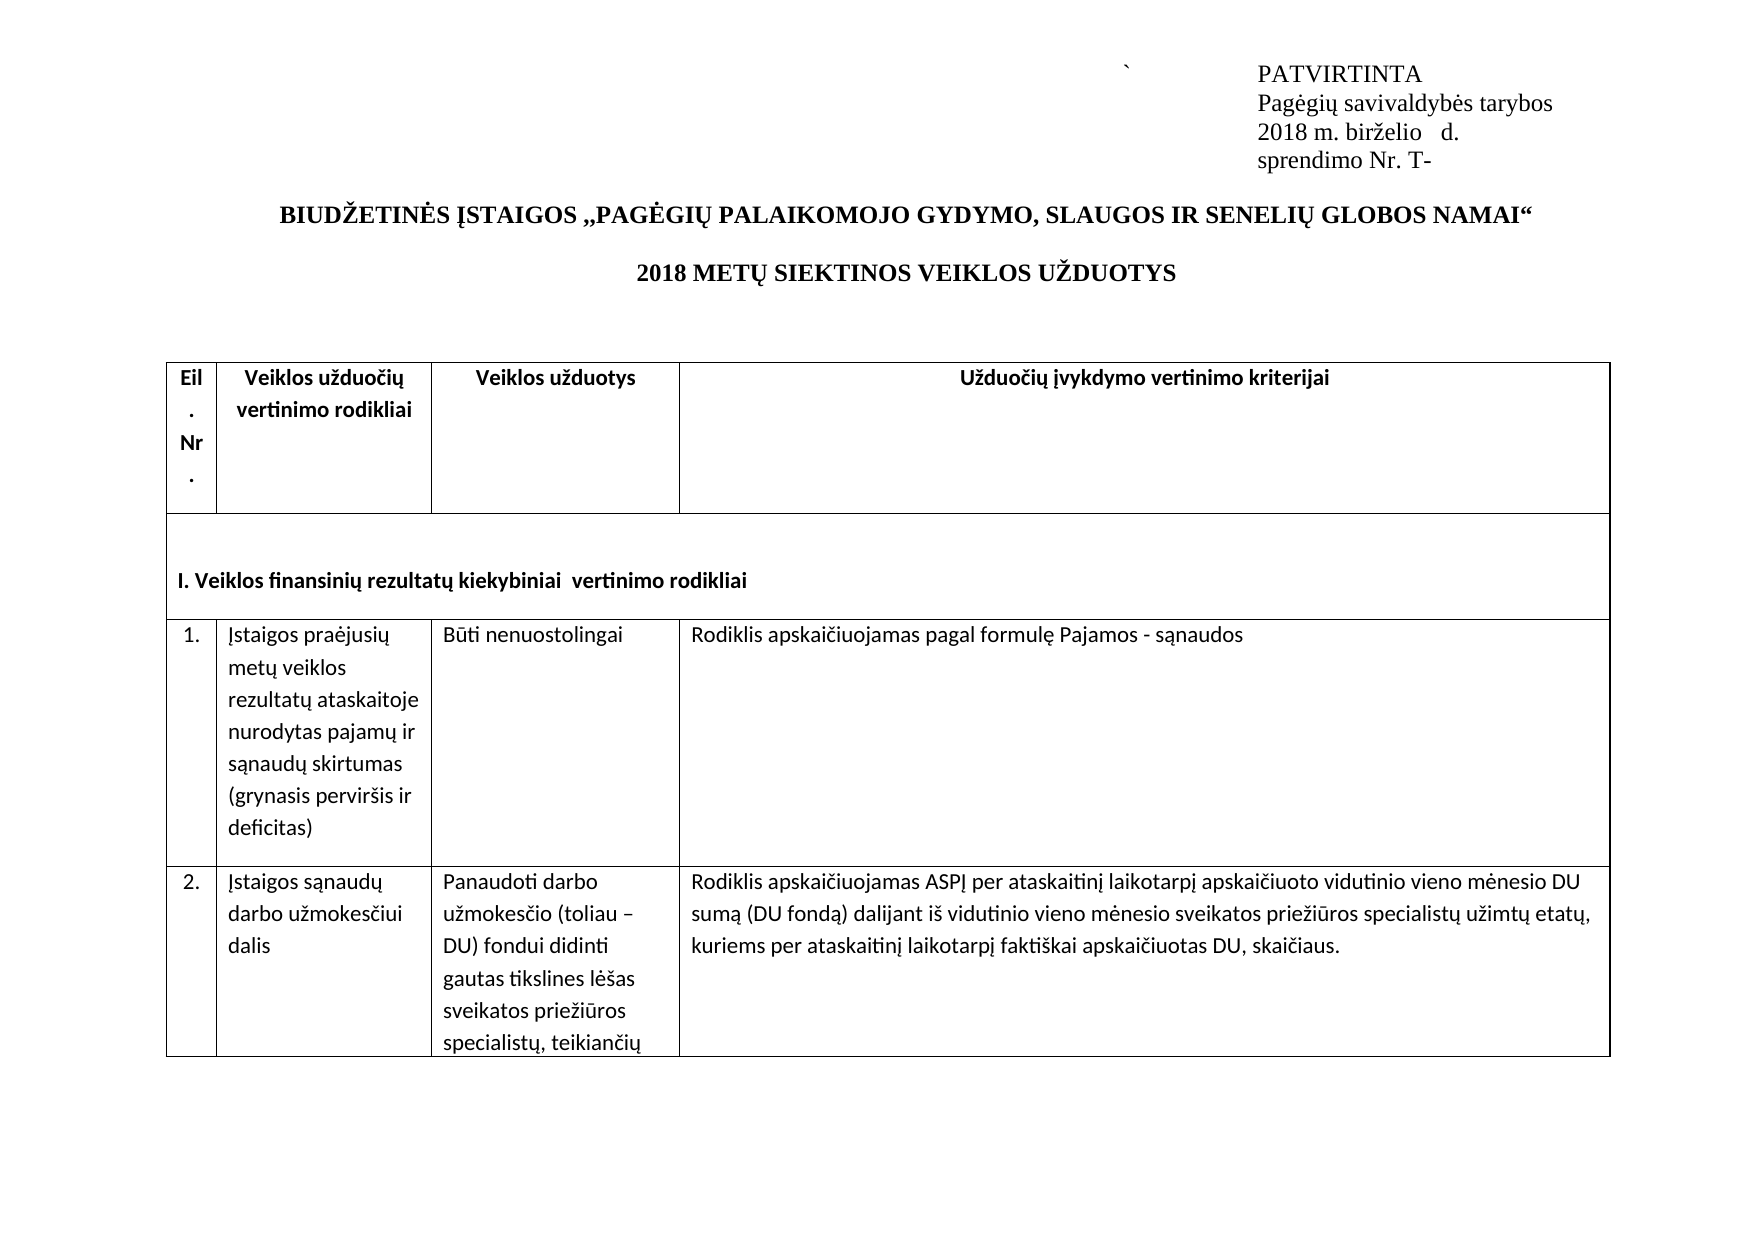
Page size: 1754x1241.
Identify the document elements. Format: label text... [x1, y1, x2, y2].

table_header Užduočių įvykdymo vertinimo kriterijai [680, 363, 1609, 513]
table_cell Rodiklis apskaičiuojamas pagal formulę Pajamos - sąnaudos [680, 620, 1609, 866]
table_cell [217, 867, 431, 1056]
table_header Veiklos užduočių vertinimo rodikliai [217, 363, 431, 513]
table_cell Būti nenuostolingai [432, 620, 679, 866]
table_header Veiklos užduotys [432, 363, 679, 513]
table_header Eil. Nr. [167, 363, 216, 513]
text sprendimo Nr. T- [1122, 145, 1636, 174]
text Pagėgių savivaldybės tarybos [1257, 88, 1636, 117]
table_cell 2. [167, 867, 216, 1056]
text 2018 m. birželio d. [1122, 117, 1636, 145]
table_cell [432, 867, 679, 1056]
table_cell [680, 867, 1609, 1056]
table_cell I. Veiklos finansinių rezultatų kiekybiniai vertinimo rodikliai [167, 514, 1609, 619]
table_cell 1. [167, 620, 216, 866]
text 2018 METŲ SIEKTINOS VEIKLOS UŽDUOTYS [177, 258, 1636, 287]
text BIUDŽETINĖS ĮSTAIGOS ,,PAGĖGIŲ PALAIKOMOJO GYDYMO, SLAUGOS IR SENELIŲ GLOBOS NAMAI“ [177, 200, 1636, 229]
text ` PATVIRTINTA [987, 59, 1636, 88]
table_cell Įstaigos praėjusių metų veiklos rezultatų ataskaitoje nurodytas pajamų ir sąnaudų skirtumas (grynasis perviršis ir deficitas) [217, 620, 431, 866]
